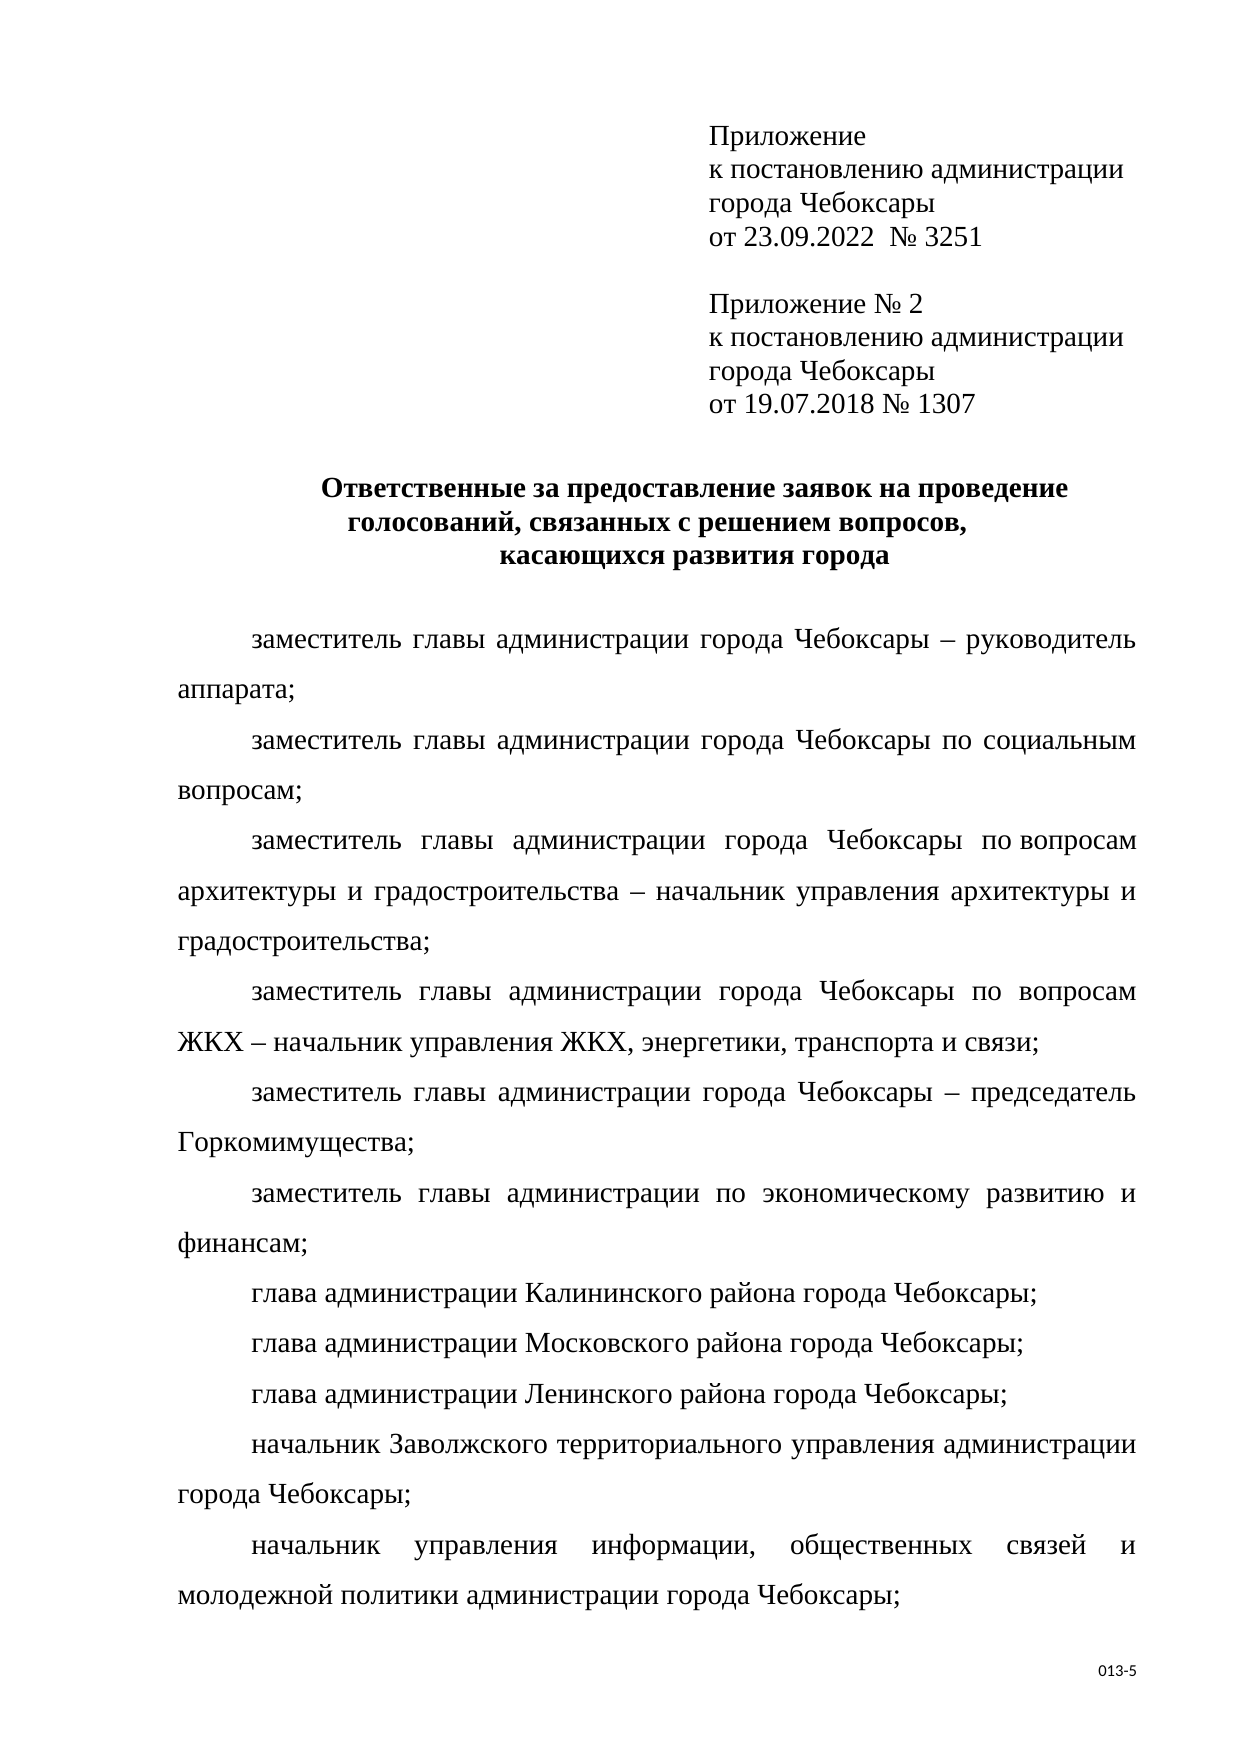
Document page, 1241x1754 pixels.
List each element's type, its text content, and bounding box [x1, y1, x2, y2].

text заместитель главы администрации города Чебоксары – руководитель аппарата; [177, 621, 1137, 705]
text заместитель главы администрации города Чебоксары – председатель Горкомимущества; [177, 1074, 1137, 1158]
text касающихся развития города [177, 537, 1137, 571]
text к постановлению администрации [709, 152, 1136, 185]
text начальник управления информации, общественных связей и молодежной политики администрации города Чебоксары; [177, 1527, 1137, 1611]
text начальник Заволжского территориального управления администрации города Чебоксары; [177, 1426, 1137, 1510]
text заместитель главы администрации по экономическому развитию и финансам; [177, 1175, 1137, 1258]
text Приложение № 2 [709, 286, 1133, 319]
text заместитель главы администрации города Чебоксары по вопросам ЖКХ – начальник управления ЖКХ, энергетики, транспорта и связи; [177, 973, 1137, 1057]
text Ответственные за предоставление заявок на проведение голосований, связанных с решением вопросов, [177, 470, 1137, 537]
text Приложение [709, 118, 1133, 152]
text города Чебоксары [709, 353, 1137, 386]
text глава администрации Московского района города Чебоксары; [177, 1326, 1137, 1359]
text от 23.09.2022 № 3251 [709, 219, 1133, 252]
text города Чебоксары [709, 185, 1137, 219]
text заместитель главы администрации города Чебоксары по социальным вопросам; [177, 722, 1137, 806]
text глава администрации Калининского района города Чебоксары; [177, 1275, 1137, 1309]
text глава администрации Ленинского района города Чебоксары; [177, 1376, 1137, 1409]
text заместитель главы администрации города Чебоксары по вопросам архитектуры и градостроительства – начальник управления архитектуры и градостроительства; [177, 822, 1137, 957]
text к постановлению администрации [709, 319, 1136, 353]
text от 19.07.2018 № 1307 [709, 386, 1137, 420]
